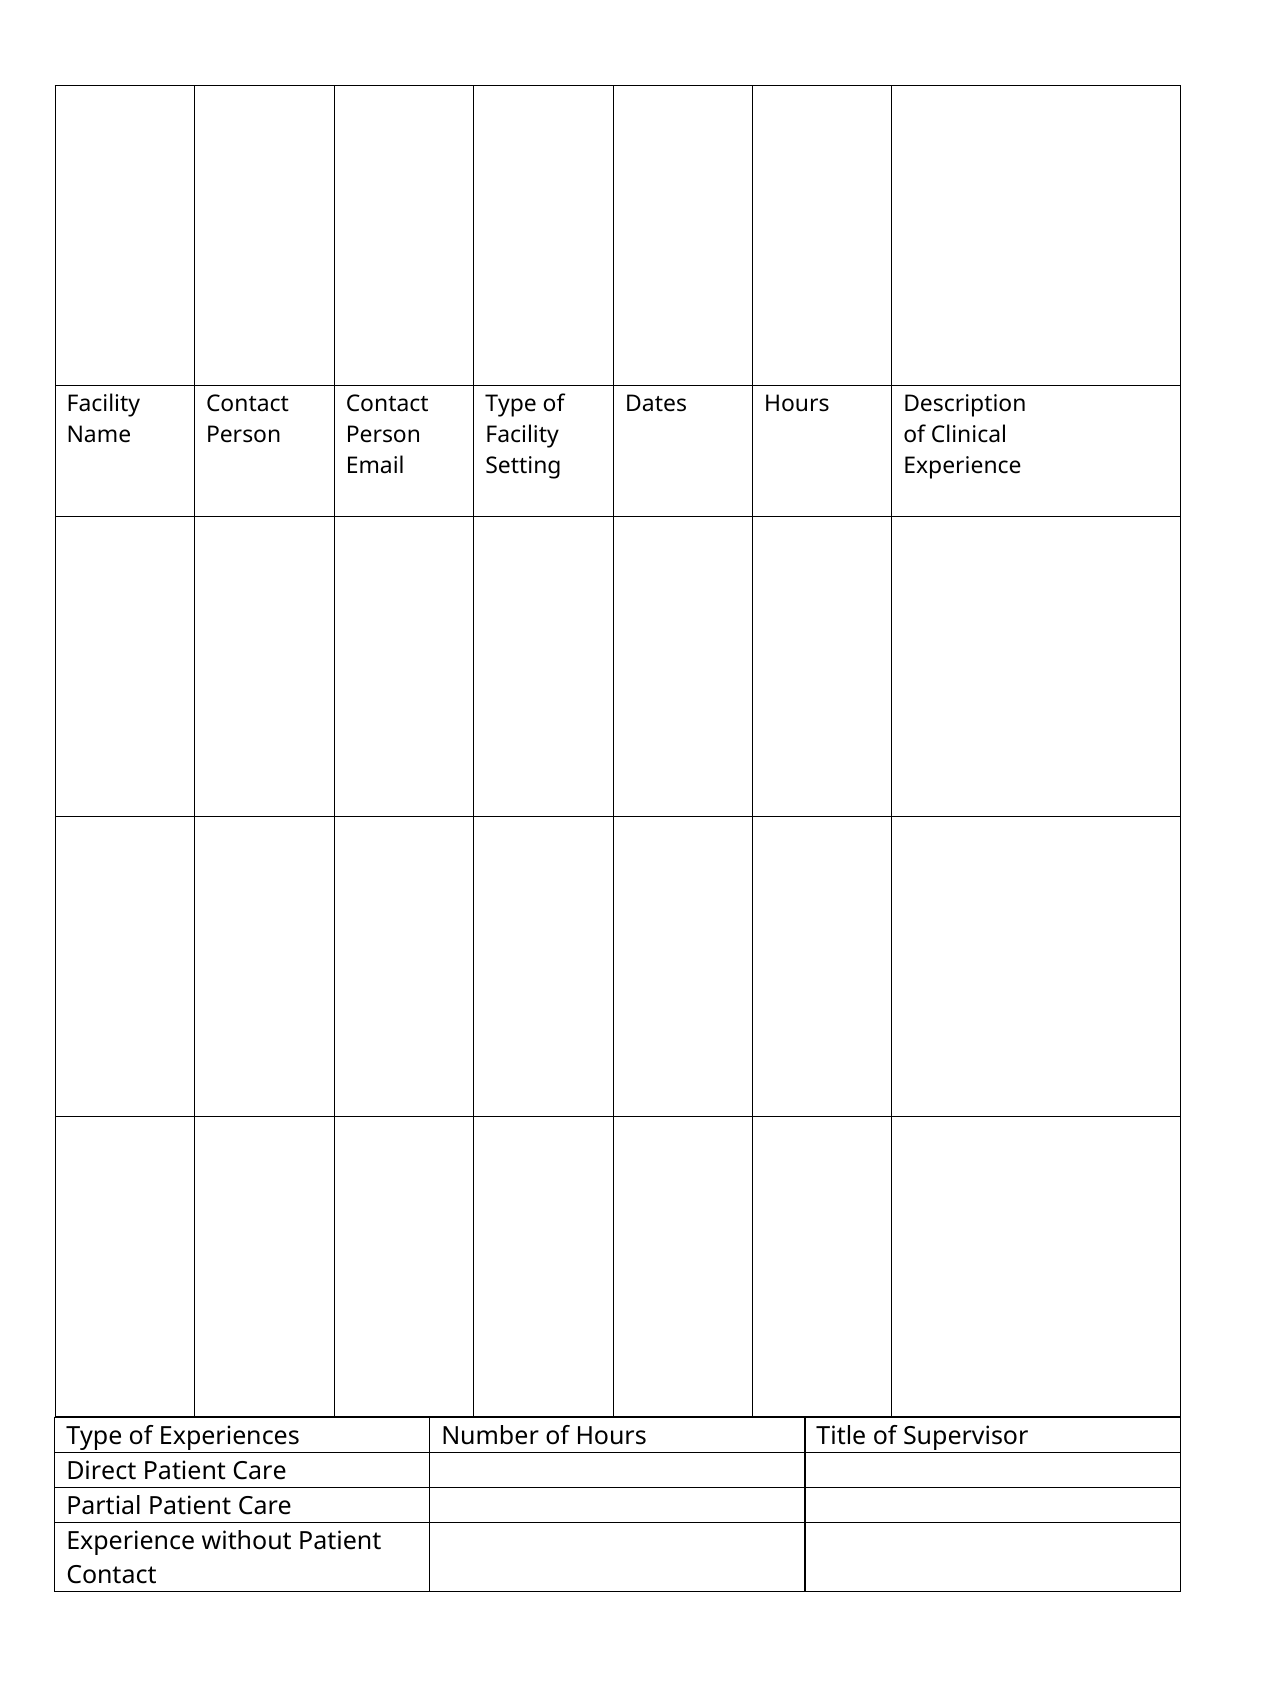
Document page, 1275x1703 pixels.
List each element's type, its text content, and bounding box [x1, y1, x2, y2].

table_cell [614, 817, 752, 1116]
table_cell [1044, 517, 1180, 816]
table_cell [474, 817, 613, 1116]
table_cell Contact Person Email [335, 386, 473, 516]
table_cell [892, 817, 1043, 1116]
table_cell [335, 817, 473, 1116]
table_cell Hours [753, 386, 891, 516]
table_cell [56, 817, 194, 1116]
table_cell [806, 1488, 1180, 1522]
table_header Title of Supervisor [806, 1418, 1180, 1452]
table_cell [753, 817, 891, 1116]
table_cell Contact Person [195, 386, 334, 516]
table_cell [1044, 86, 1180, 385]
table_cell [806, 1523, 1180, 1591]
table_cell Dates [614, 386, 752, 516]
table_cell [614, 86, 752, 385]
table_cell [1044, 817, 1180, 1116]
table_cell [430, 1523, 804, 1591]
table_cell [195, 1117, 334, 1416]
table_cell [892, 86, 1043, 385]
table_cell [892, 517, 1043, 816]
table_header Type of Experiences [55, 1418, 429, 1452]
table_cell [474, 517, 613, 816]
table_cell [753, 86, 891, 385]
table_cell Facility Name [56, 386, 194, 516]
table_cell [753, 1117, 891, 1416]
table_cell [1044, 386, 1180, 516]
table_cell [56, 1117, 194, 1416]
table_cell [614, 1117, 752, 1416]
table_cell Partial Patient Care [55, 1488, 429, 1522]
table_cell [753, 517, 891, 816]
table_cell [195, 817, 334, 1116]
table_cell [430, 1488, 804, 1522]
table_cell [56, 86, 194, 385]
table_cell Direct Patient Care [55, 1453, 429, 1487]
table_cell [335, 1117, 473, 1416]
table_cell [614, 517, 752, 816]
table_cell [335, 517, 473, 816]
table_cell [474, 1117, 613, 1416]
table_cell [56, 517, 194, 816]
table_cell [892, 1117, 1043, 1416]
table_cell Experience without Patient Contact [55, 1523, 429, 1591]
table_cell [1044, 1117, 1180, 1416]
table_cell Type of Facility Setting [474, 386, 613, 516]
table_cell [430, 1453, 804, 1487]
table_cell Description of Clinical Experience [892, 386, 1043, 516]
table_cell [195, 86, 334, 385]
table_cell [335, 86, 473, 385]
table_cell [474, 86, 613, 385]
table_cell [195, 517, 334, 816]
table_header Number of Hours [430, 1418, 804, 1452]
table_cell [806, 1453, 1180, 1487]
